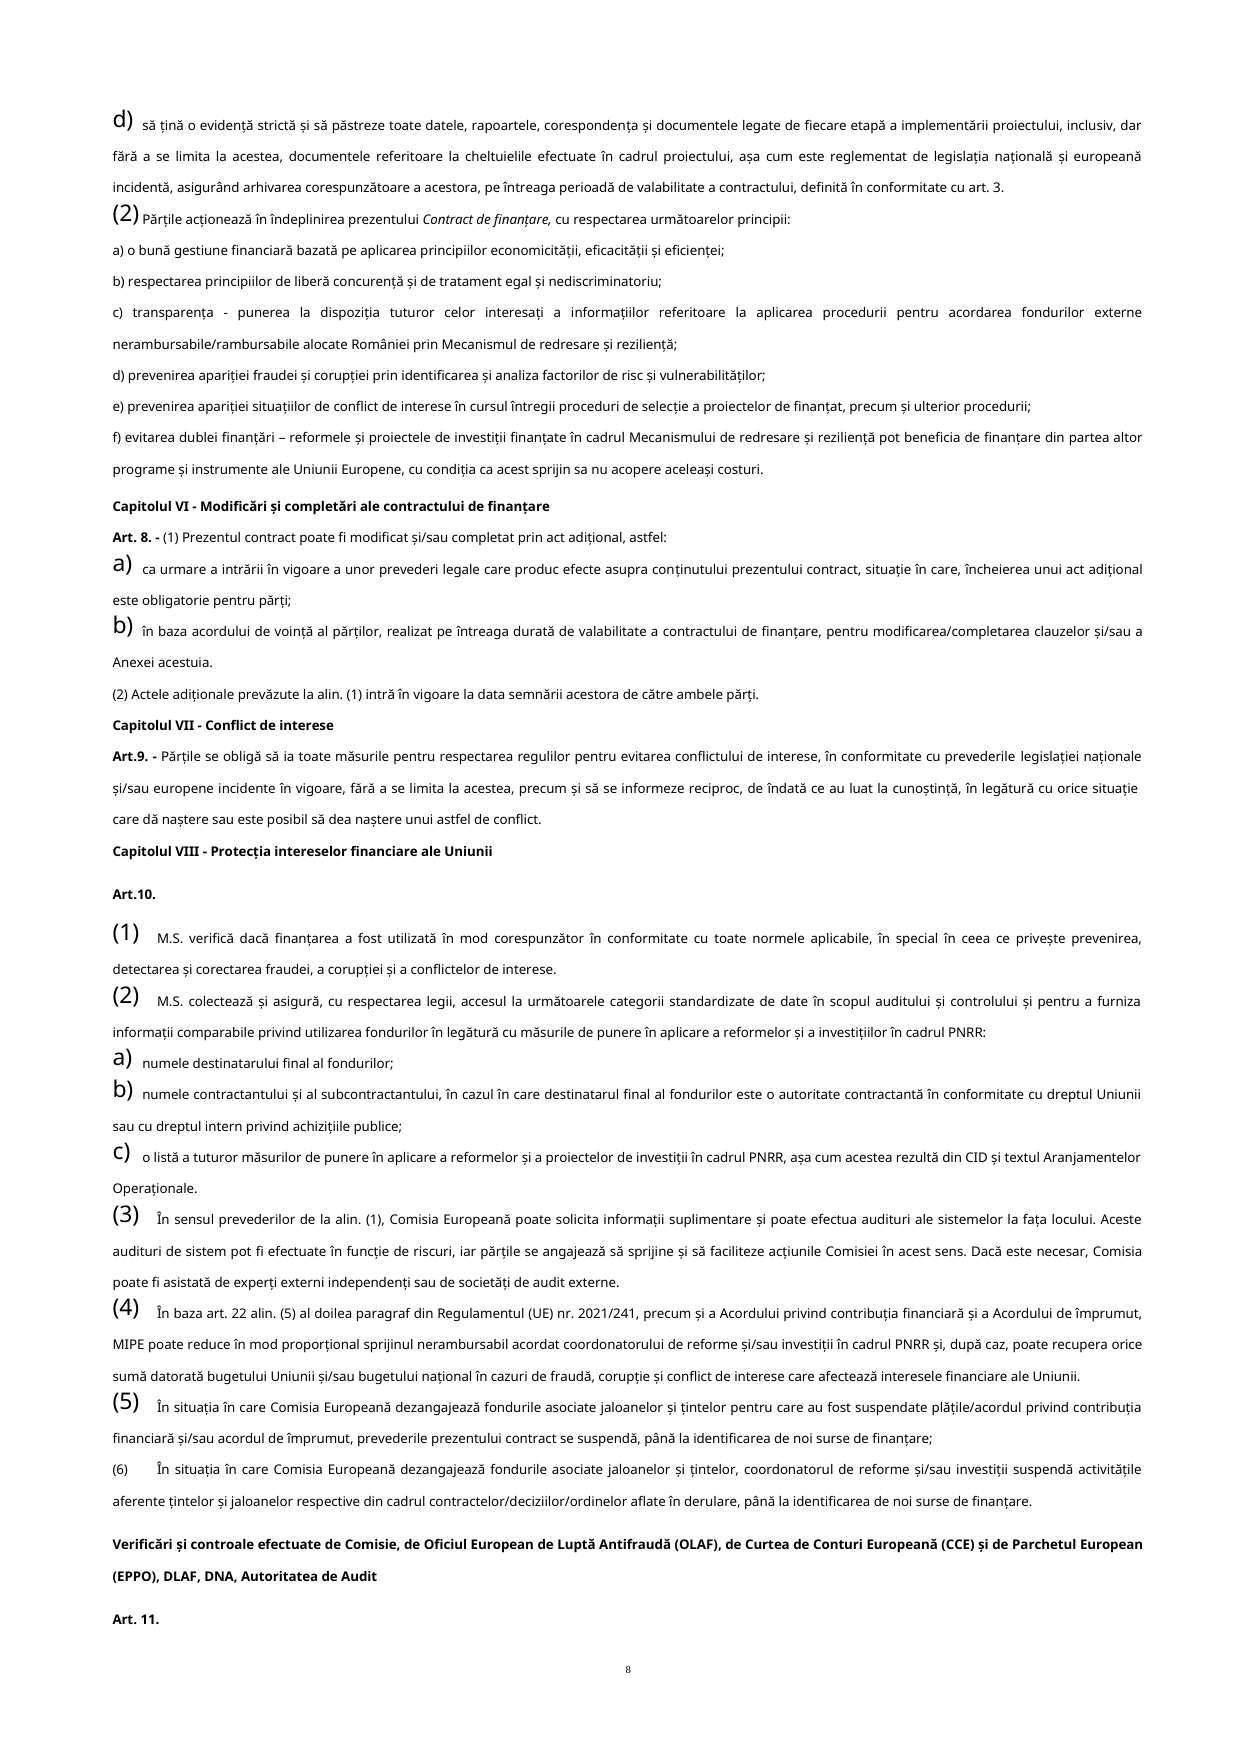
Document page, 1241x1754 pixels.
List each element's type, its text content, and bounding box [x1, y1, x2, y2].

text a) o bună gestiune financiară bazată pe aplicarea principiilor economicităţii, eficacităţii şi eficienţei; [112, 228, 1144, 259]
list în baza acordului de voinţă al părţilor, realizat pe întreaga durată de valabilitate a contractului de finanțare, pentru modificarea/completarea clauzelor și/sau a Anexei acestuia. [112, 609, 1144, 672]
text c) transparenţa - punerea la dispoziţia tuturor celor interesaţi a informaţiilor referitoare la aplicarea procedurii pentru acordarea fondurilor externe nerambursabile/rambursabile alocate României prin Mecanismul de redresare și reziliență; [112, 291, 1144, 353]
list Părțile acționează în îndeplinirea prezentului Contract de finanțare, cu respectarea următoarelor principii: [112, 197, 1144, 228]
text Capitolul VI - Modificări și completări ale contractului de finanțare [112, 484, 1144, 516]
list ca urmare a intrării în vigoare a unor prevederi legale care produc efecte asupra conţinutului prezentului contract, situație în care, încheierea unui act adițional este obligatorie pentru părți; [112, 547, 1144, 609]
list M.S. colectează și asigură, cu respectarea legii, accesul la următoarele categorii standardizate de date în scopul auditului și controlului și pentru a furniza informații comparabile privind utilizarea fondurilor în legătură cu măsurile de punere în aplicare a reformelor și a investițiilor în cadrul PNRR: [112, 979, 1144, 1041]
list numele contractantului și al subcontractantului, în cazul în care destinatarul final al fondurilor este o autoritate contractantă în conformitate cu dreptul Uniunii sau cu dreptul intern privind achizițiile publice; [112, 1073, 1144, 1135]
text (6) În situația în care Comisia Europeană dezangajează fondurile asociate jaloanelor și țintelor, coordonatorul de reforme și/sau investiții suspendă activitățile aferente țintelor și jaloanelor respective din cadrul contractelor/deciziilor/ordinelor aflate în derulare, până la identificarea de noi surse de finanțare. [112, 1448, 1144, 1510]
list În baza art. 22 alin. (5) al doilea paragraf din Regulamentul (UE) nr. 2021/241, precum și a Acordului privind contribuția financiară și a Acordului de împrumut, MIPE poate reduce în mod proporțional sprijinul nerambursabil acordat coordonatorului de reforme și/sau investiții în cadrul PNRR și, după caz, poate recupera orice sumă datorată bugetului Uniunii și/sau bugetului național în cazuri de fraudă, corupție și conflict de interese care afectează interesele financiare ale Uniunii. [112, 1291, 1144, 1385]
list să ţină o evidenţă strictă şi să păstreze toate datele, rapoartele, corespondenţa şi documentele legate de fiecare etapă a implementării proiectului, inclusiv, dar fără a se limita la acestea, documentele referitoare la cheltuielile efectuate în cadrul proiectului, așa cum este reglementat de legislația națională și europeană incidentă, asigurând arhivarea corespunzătoare a acestora, pe întreaga perioadă de valabilitate a contractului, definită în conformitate cu art. 3. [112, 103, 1144, 197]
text Art. 11. [112, 1598, 1144, 1629]
text Art.9. - Părțile se obligă să ia toate măsurile pentru respectarea regulilor pentru evitarea conflictului de interese, în conformitate cu prevederile legislaţiei naţionale și/sau europene incidente în vigoare, fără a se limita la acestea, precum și să se informeze reciproc, de îndată ce au luat la cunoștință, în legătură cu orice situație care dă naștere sau este posibil să dea naștere unui astfel de conflict. [112, 735, 1142, 828]
list o listă a tuturor măsurilor de punere în aplicare a reformelor și a proiectelor de investiții în cadrul PNRR, așa cum acestea rezultă din CID și textul Aranjamentelor Operaționale. [112, 1135, 1144, 1198]
text f) evitarea dublei finanțări – reformele și proiectele de investiții finanțate în cadrul Mecanismului de redresare și reziliență pot beneficia de finanțare din partea altor programe și instrumente ale Uniunii Europene, cu condiția ca acest sprijin sa nu acopere aceleași costuri. [112, 416, 1144, 478]
text b) respectarea principiilor de liberă concurenţă şi de tratament egal şi nediscriminatoriu; [112, 259, 1144, 291]
text Art. 8. - (1) Prezentul contract poate fi modificat și/sau completat prin act adițional, astfel: [112, 516, 1144, 547]
text d) prevenirea apariției fraudei și corupției prin identificarea și analiza factorilor de risc și vulnerabilităților; [112, 353, 1144, 384]
text e) prevenirea apariţiei situaţiilor de conflict de interese în cursul întregii proceduri de selecţie a proiectelor de finanţat, precum și ulterior procedurii; [112, 384, 1144, 416]
list numele destinatarului final al fondurilor; [112, 1041, 1144, 1073]
text (2) Actele adiționale prevăzute la alin. (1) intră în vigoare la data semnării acestora de către ambele părți. [112, 672, 1144, 703]
text Capitolul VII - Conflict de interese [112, 703, 1144, 734]
list În situația în care Comisia Europeană dezangajează fondurile asociate jaloanelor și țintelor pentru care au fost suspendate plățile/acordul privind contribuția financiară și/sau acordul de împrumut, prevederile prezentului contract se suspendă, până la identificarea de noi surse de finanțare; [112, 1385, 1144, 1448]
list În sensul prevederilor de la alin. (1), Comisia Europeană poate solicita informații suplimentare și poate efectua audituri ale sistemelor la fața locului. Aceste audituri de sistem pot fi efectuate în funcție de riscuri, iar părțile se angajează să sprijine și să faciliteze acțiunile Comisiei în acest sens. Dacă este necesar, Comisia poate fi asistată de experți externi independenți sau de societăți de audit externe. [112, 1198, 1144, 1291]
list M.S. verifică dacă finanțarea a fost utilizată în mod corespunzător în conformitate cu toate normele aplicabile, în special în ceea ce privește prevenirea, detectarea și corectarea fraudei, a corupției și a conflictelor de interese. [112, 916, 1144, 979]
text Art.10. [112, 873, 1144, 904]
text Verificări și controale efectuate de Comisie, de Oficiul European de Luptă Antifraudă (OLAF), de Curtea de Conturi Europeană (CCE) și de Parchetul European (EPPO), DLAF, DNA, Autoritatea de Audit [112, 1523, 1144, 1585]
